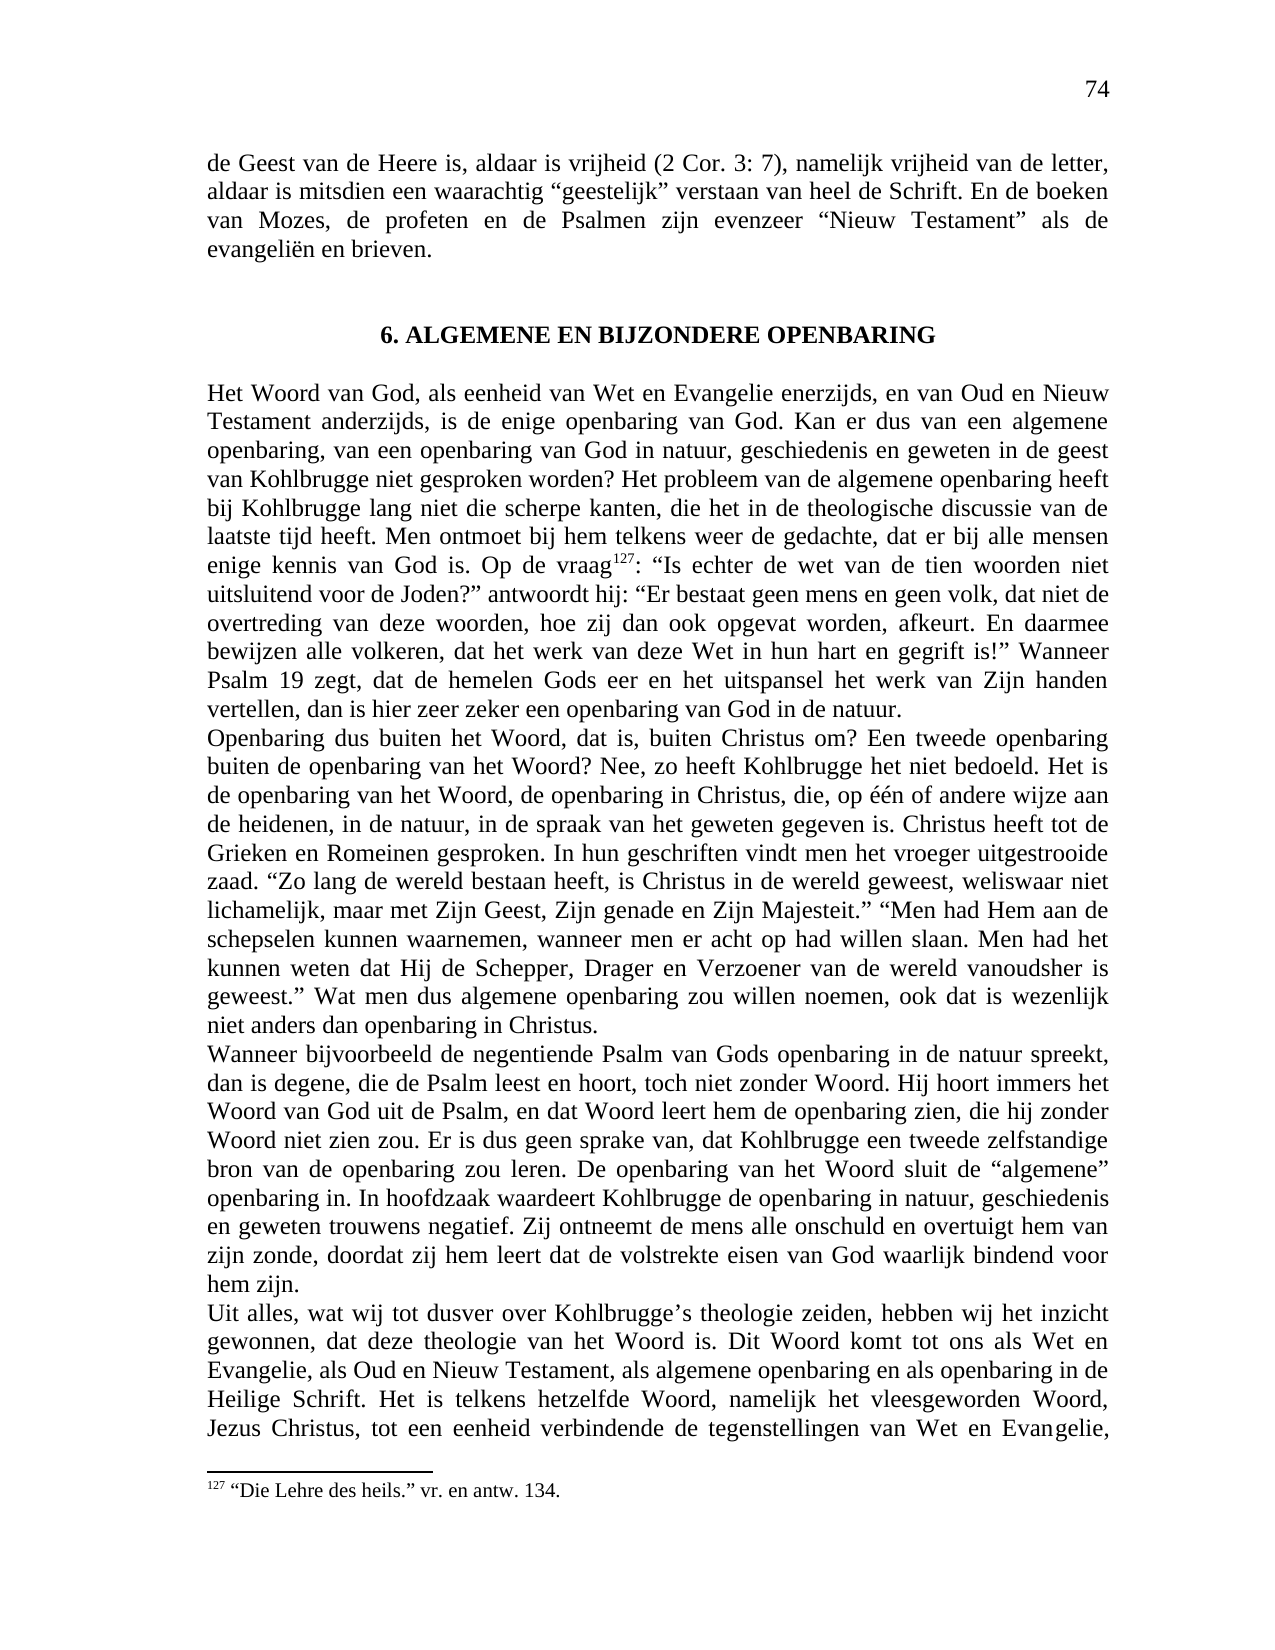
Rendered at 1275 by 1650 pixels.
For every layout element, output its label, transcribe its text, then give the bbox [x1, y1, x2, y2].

text Openbaring dus buiten het Woord, dat is, buiten Christus om? Een tweede openbaring buiten de openbaring van het Woord? Nee, zo heeft Kohlbrugge het niet bedoeld. Het is de openbaring van het Woord, de openbaring in Christus, die, op één of andere wijze aan de heidenen, in de natuur, in de spraak van het geweten gegeven is. Christus heeft tot de Grieken en Romeinen gesproken. In hun geschriften vindt men het vroeger uitgestrooide zaad. “Zo lang de wereld bestaan heeft, is Christus in de wereld geweest, weliswaar niet lichamelijk, maar met Zijn Geest, Zijn genade en Zijn Majesteit.” “Men had Hem aan de schepselen kunnen waarnemen, wanneer men er acht op had willen slaan. Men had het kunnen weten dat Hij de Schepper, Drager en Verzoener van de wereld vanoudsher is geweest.” Wat men dus algemene openbaring zou willen noemen, ook dat is wezenlijk niet anders dan openbaring in Christus. [207, 723, 1109, 1039]
text 6. ALGEMENE EN BIJZONDERE OPENBARING [207, 320, 1109, 349]
text Het Woord van God, als eenheid van Wet en Evangelie enerzijds, en van Oud en Nieuw Testament anderzijds, is de enige openbaring van God. Kan er dus van een algemene openbaring, van een openbaring van God in natuur, geschiedenis en geweten in de geest van Kohlbrugge niet gesproken worden? Het probleem van de algemene openbaring heeft bij Kohlbrugge lang niet die scherpe kanten, die het in de theologische discussie van de laatste tijd heeft. Men ontmoet bij hem telkens weer de gedachte, dat er bij alle mensen enige kennis van God is. Op de vraag: “Is echter de wet van de tien woorden niet uitsluitend voor de Joden?” antwoordt hij: “Er bestaat geen mens en geen volk, dat niet de overtreding van deze woorden, hoe zij dan ook opgevat worden, afkeurt. En daarmee bewijzen alle volkeren, dat het werk van deze Wet in hun hart en gegrift is!” Wanneer Psalm 19 zegt, dat de hemelen Gods eer en het uitspansel het werk van Zijn handen vertellen, dan is hier zeer zeker een openbaring van God in de natuur. [207, 378, 1109, 723]
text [207, 148, 1109, 263]
text Wanneer bijvoorbeeld de negentiende Psalm van Gods openbaring in de natuur spreekt, dan is degene, die de Psalm leest en hoort, toch niet zonder Woord. Hij hoort immers het Woord van God uit de Psalm, en dat Woord leert hem de openbaring zien, die hij zonder Woord niet zien zou. Er is dus geen sprake van, dat Kohlbrugge een tweede zelfstandige bron van de openbaring zou leren. De openbaring van het Woord sluit de “algemene” openbaring in. In hoofdzaak waardeert Kohlbrugge de openbaring in natuur, geschiedenis en geweten trouwens negatief. Zij ontneemt de mens alle onschuld en overtuigt hem van zijn zonde, doordat zij hem leert dat de volstrekte eisen van God waarlijk bindend voor hem zijn. [207, 1039, 1109, 1298]
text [207, 1298, 1109, 1441]
